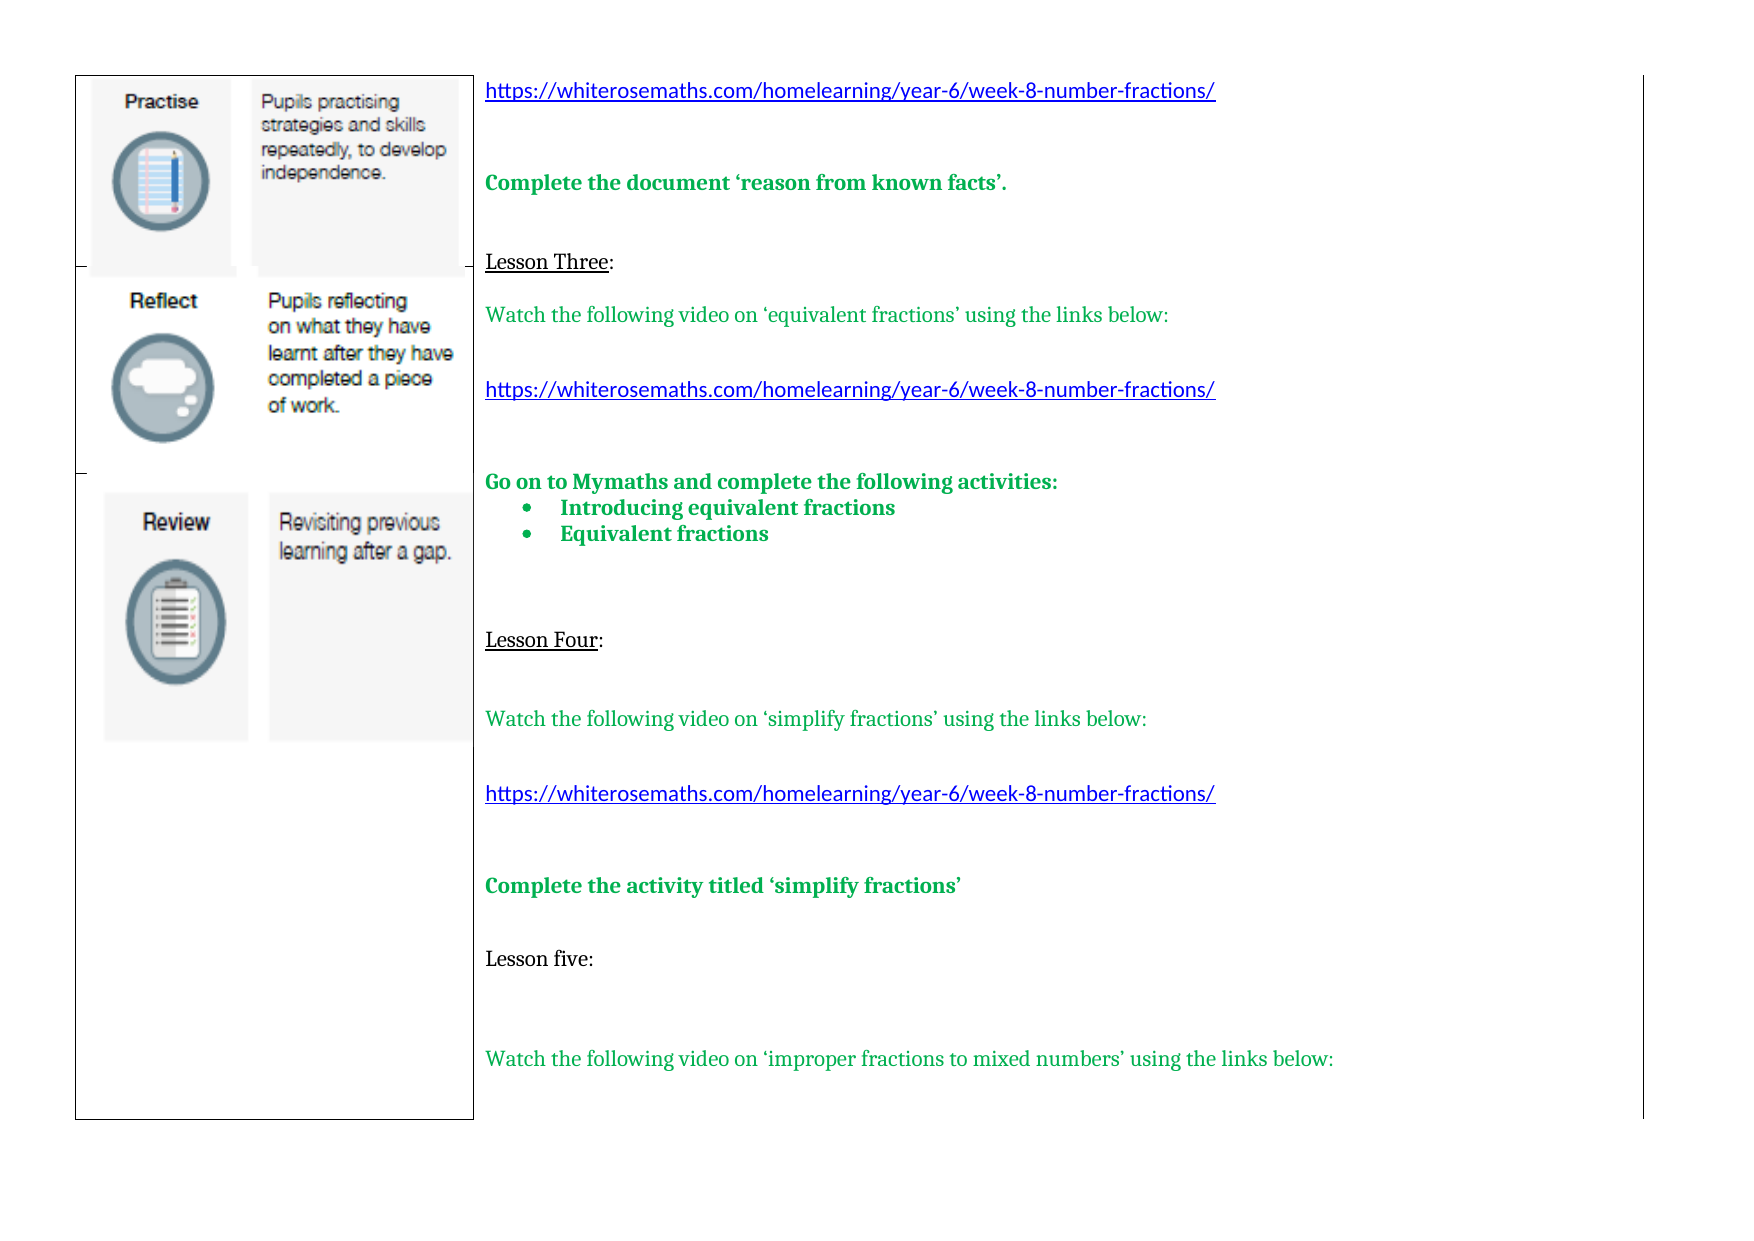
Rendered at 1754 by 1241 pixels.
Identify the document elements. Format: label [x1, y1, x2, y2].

table_cell [459, 76, 473, 266]
table_cell [76, 76, 86, 266]
table_cell [76, 474, 473, 1119]
table_cell [465, 267, 473, 473]
table_cell [76, 267, 86, 473]
